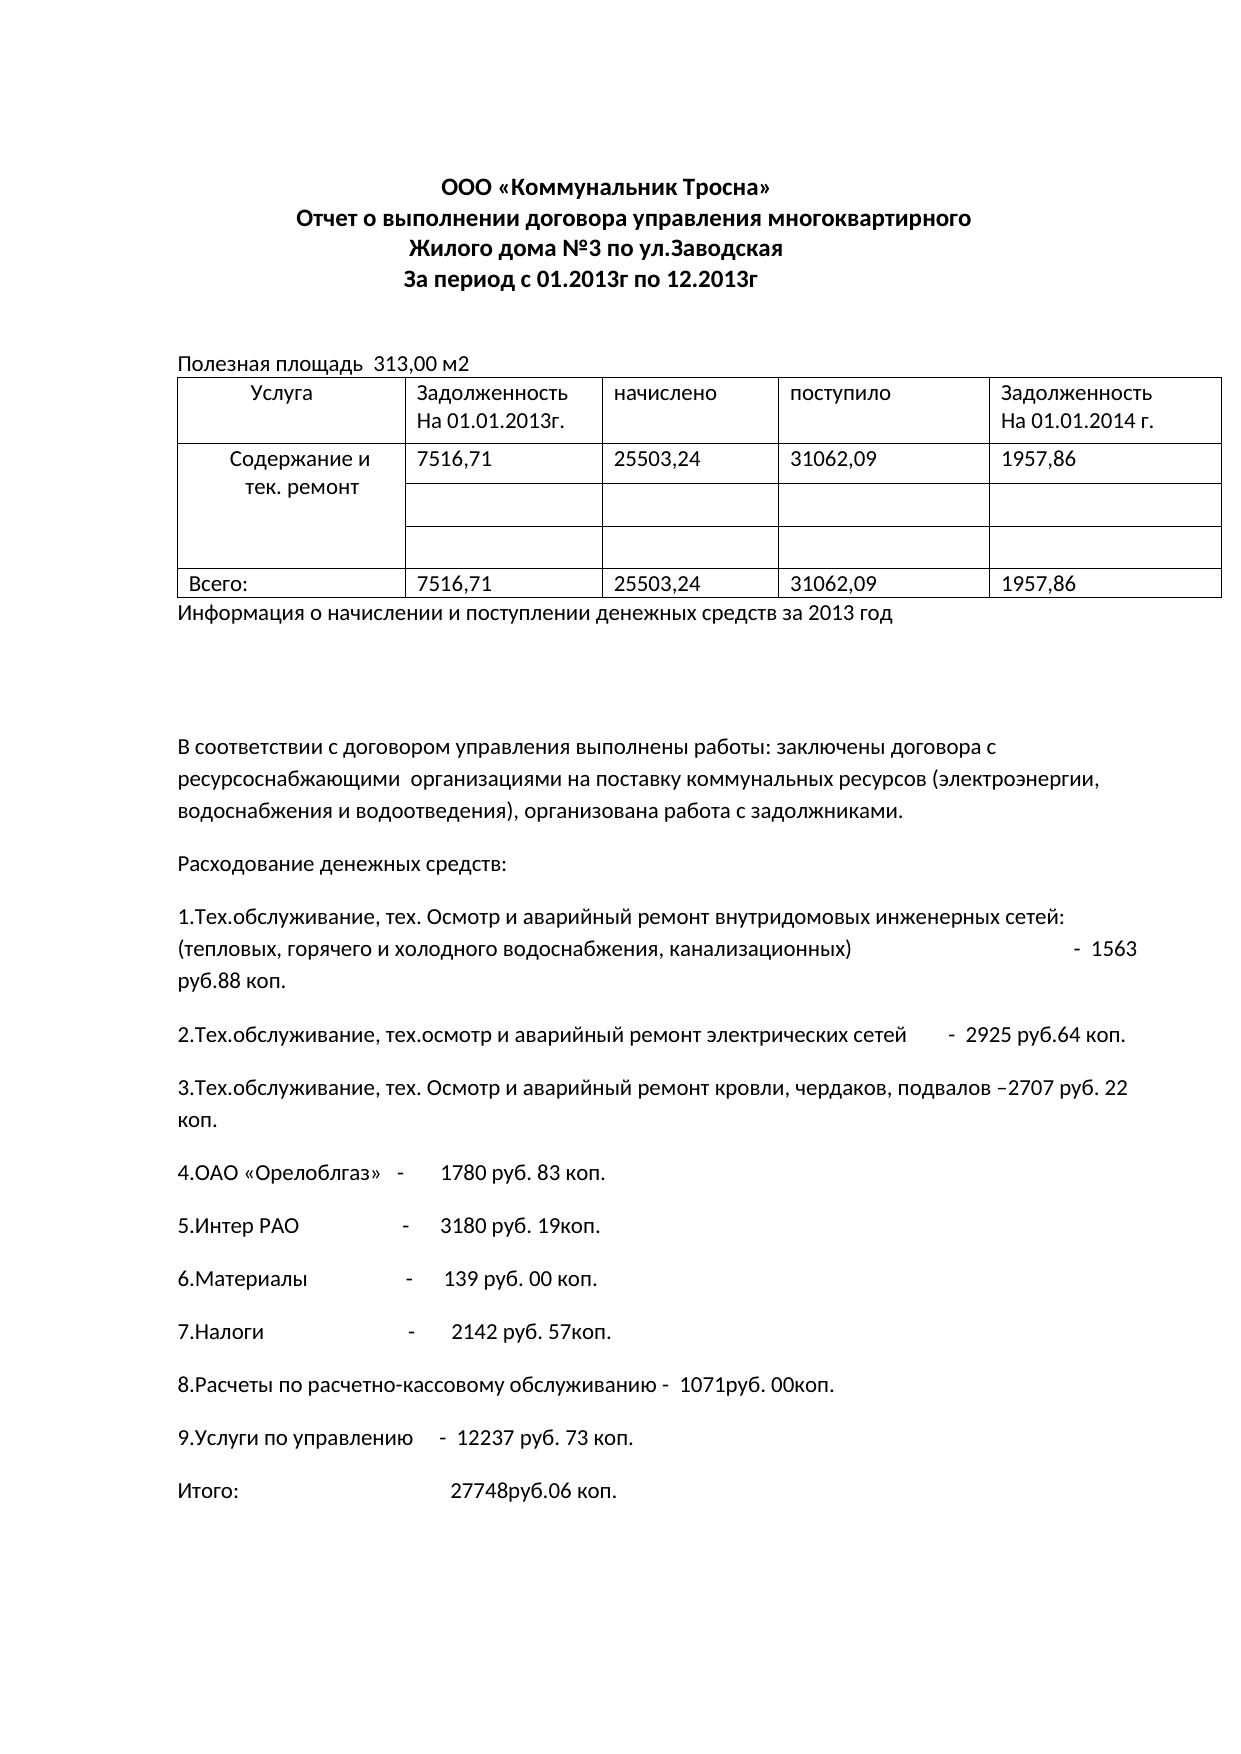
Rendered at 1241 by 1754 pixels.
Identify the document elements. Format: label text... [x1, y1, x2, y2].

text Полезная площадь 313,00 м2 [177, 349, 1152, 377]
table_header Задолженность На 01.01.2014 г. [990, 378, 1221, 443]
table_header поступило [779, 378, 989, 443]
table_cell [779, 527, 989, 568]
text Информация о начислении и поступлении денежных средств за 2013 год [177, 598, 1152, 626]
text 3.Тех.обслуживание, тех. Осмотр и аварийный ремонт кровли, чердаков, подвалов –2707 руб. 22 коп. [177, 1073, 1152, 1133]
text Расходование денежных средств: [177, 849, 1152, 877]
table_header начислено [603, 378, 778, 443]
text Жилого дома №3 по ул.Заводская [177, 232, 1152, 263]
text В соответствии с договором управления выполнены работы: заключены договора с ресурсоснабжающими организациями на поставку коммунальных ресурсов (электроэнергии, водоснабжения и водоотведения), организована работа с задолжниками. [177, 732, 1152, 824]
table_cell Содержание и тек. ремонт [178, 444, 405, 568]
text За период с 01.2013г по 12.2013г [177, 263, 1152, 293]
text 9.Услуги по управлению - 12237 руб. 73 коп. [177, 1423, 1152, 1451]
table_cell 31062,09 [779, 444, 989, 483]
text Итого: 27748руб.06 коп. [177, 1476, 1152, 1504]
table_cell [603, 527, 778, 568]
table_cell [603, 484, 778, 526]
text 5.Интер РАО - 3180 руб. 19коп. [177, 1211, 1152, 1239]
table_cell [406, 527, 602, 568]
table_cell 1957,86 [990, 444, 1221, 483]
table_cell [406, 484, 602, 526]
table_cell Всего: [178, 569, 405, 597]
text 6.Материалы - 139 руб. 00 коп. [177, 1264, 1152, 1292]
table_cell [990, 527, 1221, 568]
table_cell [779, 484, 989, 526]
table_cell 7516,71 [406, 569, 602, 597]
table_header Услуга [178, 378, 405, 443]
table_cell 7516,71 [406, 444, 602, 483]
table_cell 1957,86 [990, 569, 1221, 597]
text 2.Тех.обслуживание, тех.осмотр и аварийный ремонт электрических сетей - 2925 руб.64 коп. [177, 1020, 1152, 1048]
table_cell 31062,09 [779, 569, 989, 597]
table_cell 25503,24 [603, 444, 778, 483]
text 4.ОАО «Орелоблгаз» - 1780 руб. 83 коп. [177, 1158, 1152, 1186]
table_cell 25503,24 [603, 569, 778, 597]
text Отчет о выполнении договора управления многоквартирного [177, 202, 1152, 232]
table_cell [990, 484, 1221, 526]
table_header Задолженность На 01.01.2013г. [406, 378, 602, 443]
text 8.Расчеты по расчетно-кассовому обслуживанию - 1071руб. 00коп. [177, 1370, 1152, 1398]
text 1.Тех.обслуживание, тех. Осмотр и аварийный ремонт внутридомовых инженерных сетей: (тепловых, горячего и холодного водоснабжения, канализационных) - 1563 руб.88 коп. [177, 902, 1152, 995]
text ООО «Коммунальник Тросна» [177, 171, 1152, 202]
text 7.Налоги - 2142 руб. 57коп. [177, 1317, 1152, 1345]
